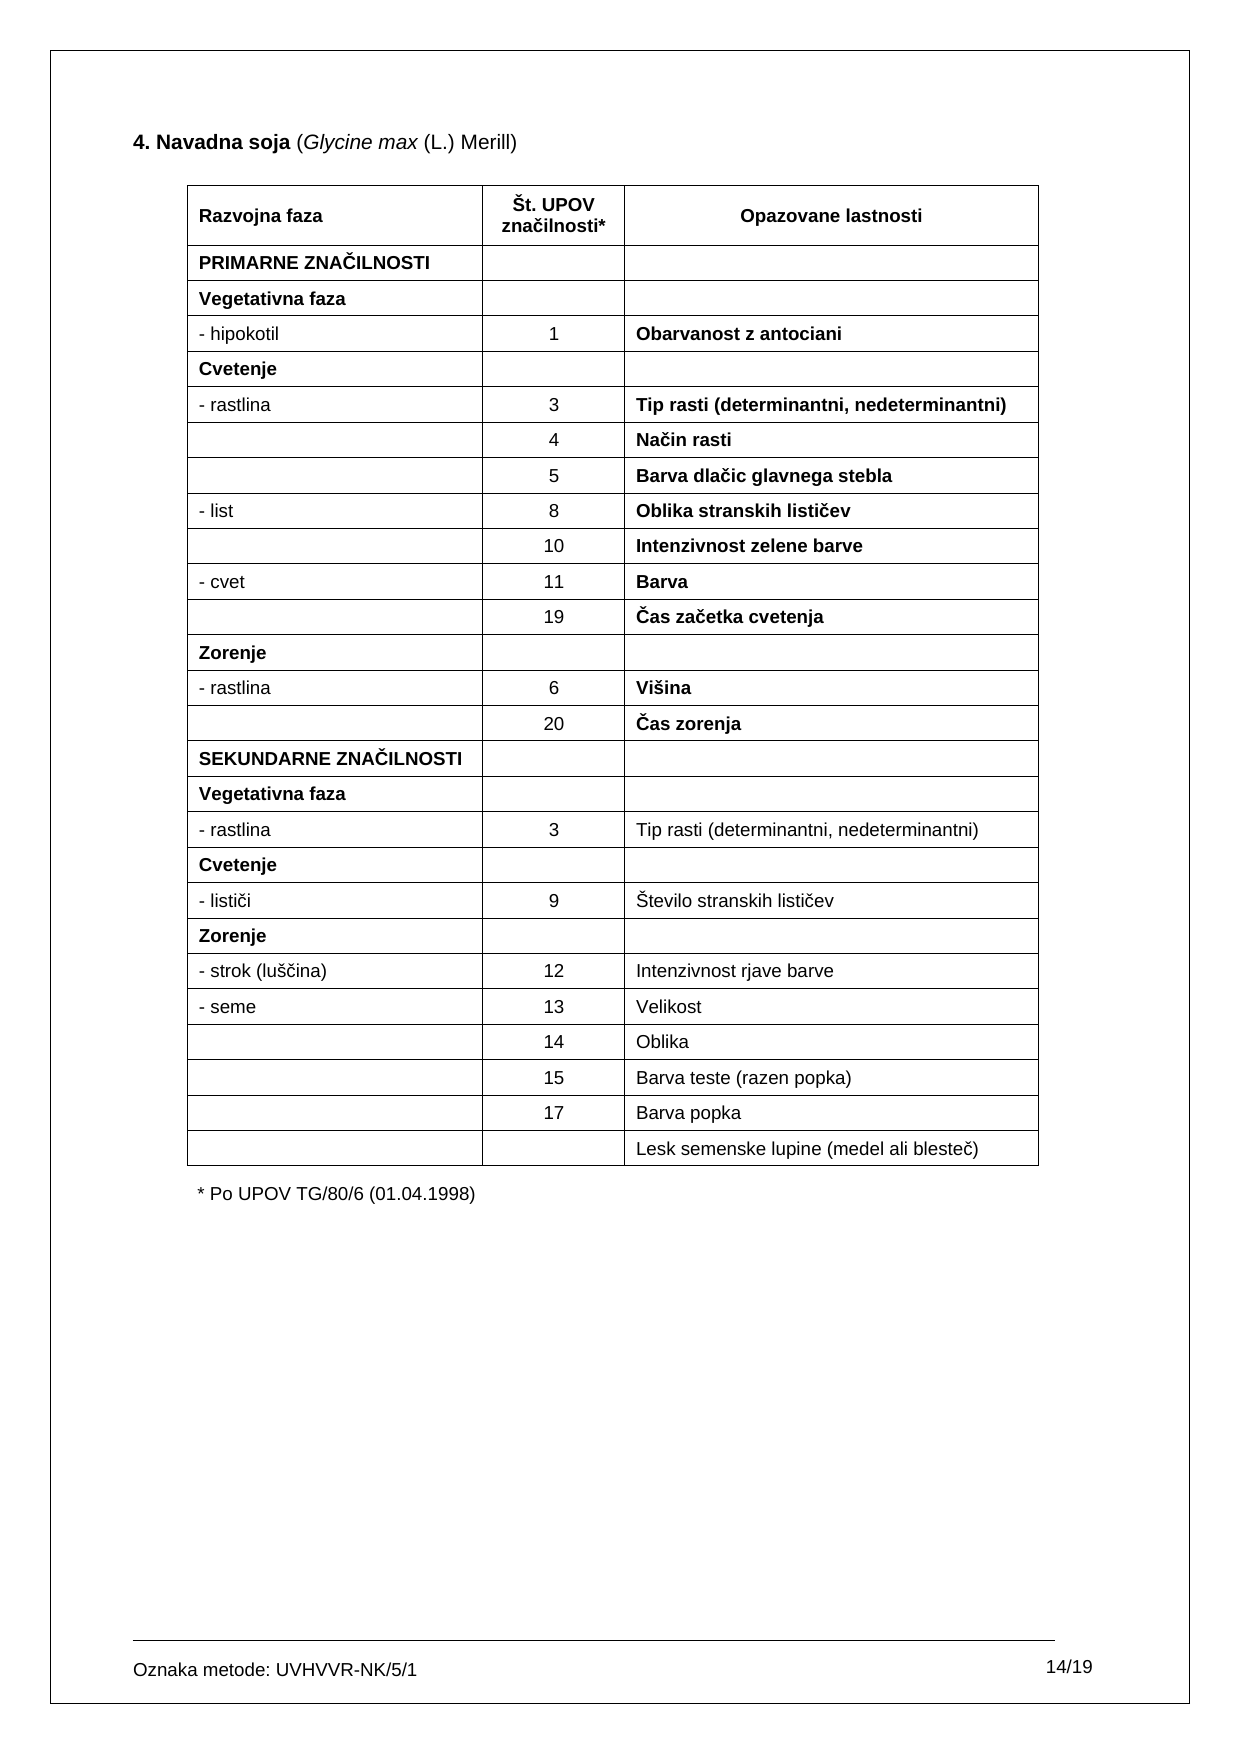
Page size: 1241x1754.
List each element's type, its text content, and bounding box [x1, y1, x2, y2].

table_cell [625, 281, 1038, 315]
table_cell Oblika [625, 1025, 1038, 1059]
table_cell [483, 777, 624, 811]
table_cell [625, 246, 1038, 280]
table_cell [483, 281, 624, 315]
table_cell Oblika stranskih lističev [625, 494, 1038, 528]
table_cell 10 [483, 529, 624, 563]
table_header Opazovane lastnosti [625, 186, 1038, 244]
table_cell 20 [483, 706, 624, 740]
table_cell Tip rasti (determinantni, nedeterminantni) [625, 387, 1038, 422]
table_cell 9 [483, 883, 624, 917]
table_cell [625, 352, 1038, 386]
table_cell - lističi [188, 883, 482, 917]
table_cell Vegetativna faza [188, 777, 482, 811]
table_cell [188, 1025, 482, 1059]
table_cell 4 [483, 423, 624, 457]
table_cell [483, 635, 624, 669]
table_cell Način rasti [625, 423, 1038, 457]
table_cell 3 [483, 812, 624, 847]
table_cell 15 [483, 1060, 624, 1094]
table_cell Cvetenje [188, 848, 482, 882]
table_cell Obarvanost z antociani [625, 316, 1038, 351]
table_cell 5 [483, 458, 624, 492]
table_cell [483, 741, 624, 776]
table_cell 13 [483, 989, 624, 1024]
table_cell - rastlina [188, 812, 482, 847]
table_cell 19 [483, 600, 624, 634]
table_cell Zorenje [188, 919, 482, 953]
table_cell [483, 919, 624, 953]
table_cell [625, 777, 1038, 811]
text * Po UPOV TG/80/6 (01.04.1998) [192, 1183, 1093, 1204]
table_cell Intenzivnost zelene barve [625, 529, 1038, 563]
table_cell [188, 1096, 482, 1130]
table_cell [188, 458, 482, 492]
table_cell Višina [625, 671, 1038, 705]
table_cell [625, 635, 1038, 669]
table_cell 14 [483, 1025, 624, 1059]
table_cell 8 [483, 494, 624, 528]
table_cell 1 [483, 316, 624, 351]
table_cell 17 [483, 1096, 624, 1130]
table_cell Čas zorenja [625, 706, 1038, 740]
table_cell [625, 919, 1038, 953]
table_cell - hipokotil [188, 316, 482, 351]
table_cell Lesk semenske lupine (medel ali blesteč) [625, 1131, 1038, 1165]
table_cell Barva [625, 564, 1038, 599]
table_cell - rastlina [188, 387, 482, 422]
table_cell Vegetativna faza [188, 281, 482, 315]
table_cell Velikost [625, 989, 1038, 1024]
table_cell 3 [483, 387, 624, 422]
table_cell PRIMARNE ZNAČILNOSTI [188, 246, 482, 280]
table_cell Tip rasti (determinantni, nedeterminantni) [625, 812, 1038, 847]
table_cell Intenzivnost rjave barve [625, 954, 1038, 988]
table_cell [188, 706, 482, 740]
table_cell [625, 741, 1038, 776]
table_cell [625, 848, 1038, 882]
table_cell SEKUNDARNE ZNAČILNOSTI [188, 741, 482, 776]
table_cell - cvet [188, 564, 482, 599]
table_cell [188, 423, 482, 457]
table_cell Zorenje [188, 635, 482, 669]
table_cell [483, 352, 624, 386]
table_cell Število stranskih lističev [625, 883, 1038, 917]
table_cell 6 [483, 671, 624, 705]
table_cell [188, 600, 482, 634]
table_cell Barva dlačic glavnega stebla [625, 458, 1038, 492]
table_cell Čas začetka cvetenja [625, 600, 1038, 634]
table_cell 11 [483, 564, 624, 599]
table_cell - strok (luščina) [188, 954, 482, 988]
table_header Št. UPOV značilnosti* [483, 186, 624, 244]
table_cell 12 [483, 954, 624, 988]
table_cell Barva popka [625, 1096, 1038, 1130]
table_cell [188, 529, 482, 563]
table_cell [188, 1060, 482, 1094]
table_cell - seme [188, 989, 482, 1024]
table_cell [188, 1131, 482, 1165]
table_cell [483, 848, 624, 882]
table_cell - rastlina [188, 671, 482, 705]
table_cell - list [188, 494, 482, 528]
table_header Razvojna faza [188, 186, 482, 244]
table_cell [483, 1131, 624, 1165]
text 4. Navadna soja (Glycine max (L.) Merill) [133, 130, 1093, 154]
table_cell Cvetenje [188, 352, 482, 386]
table_cell Barva teste (razen popka) [625, 1060, 1038, 1094]
table_cell [483, 246, 624, 280]
